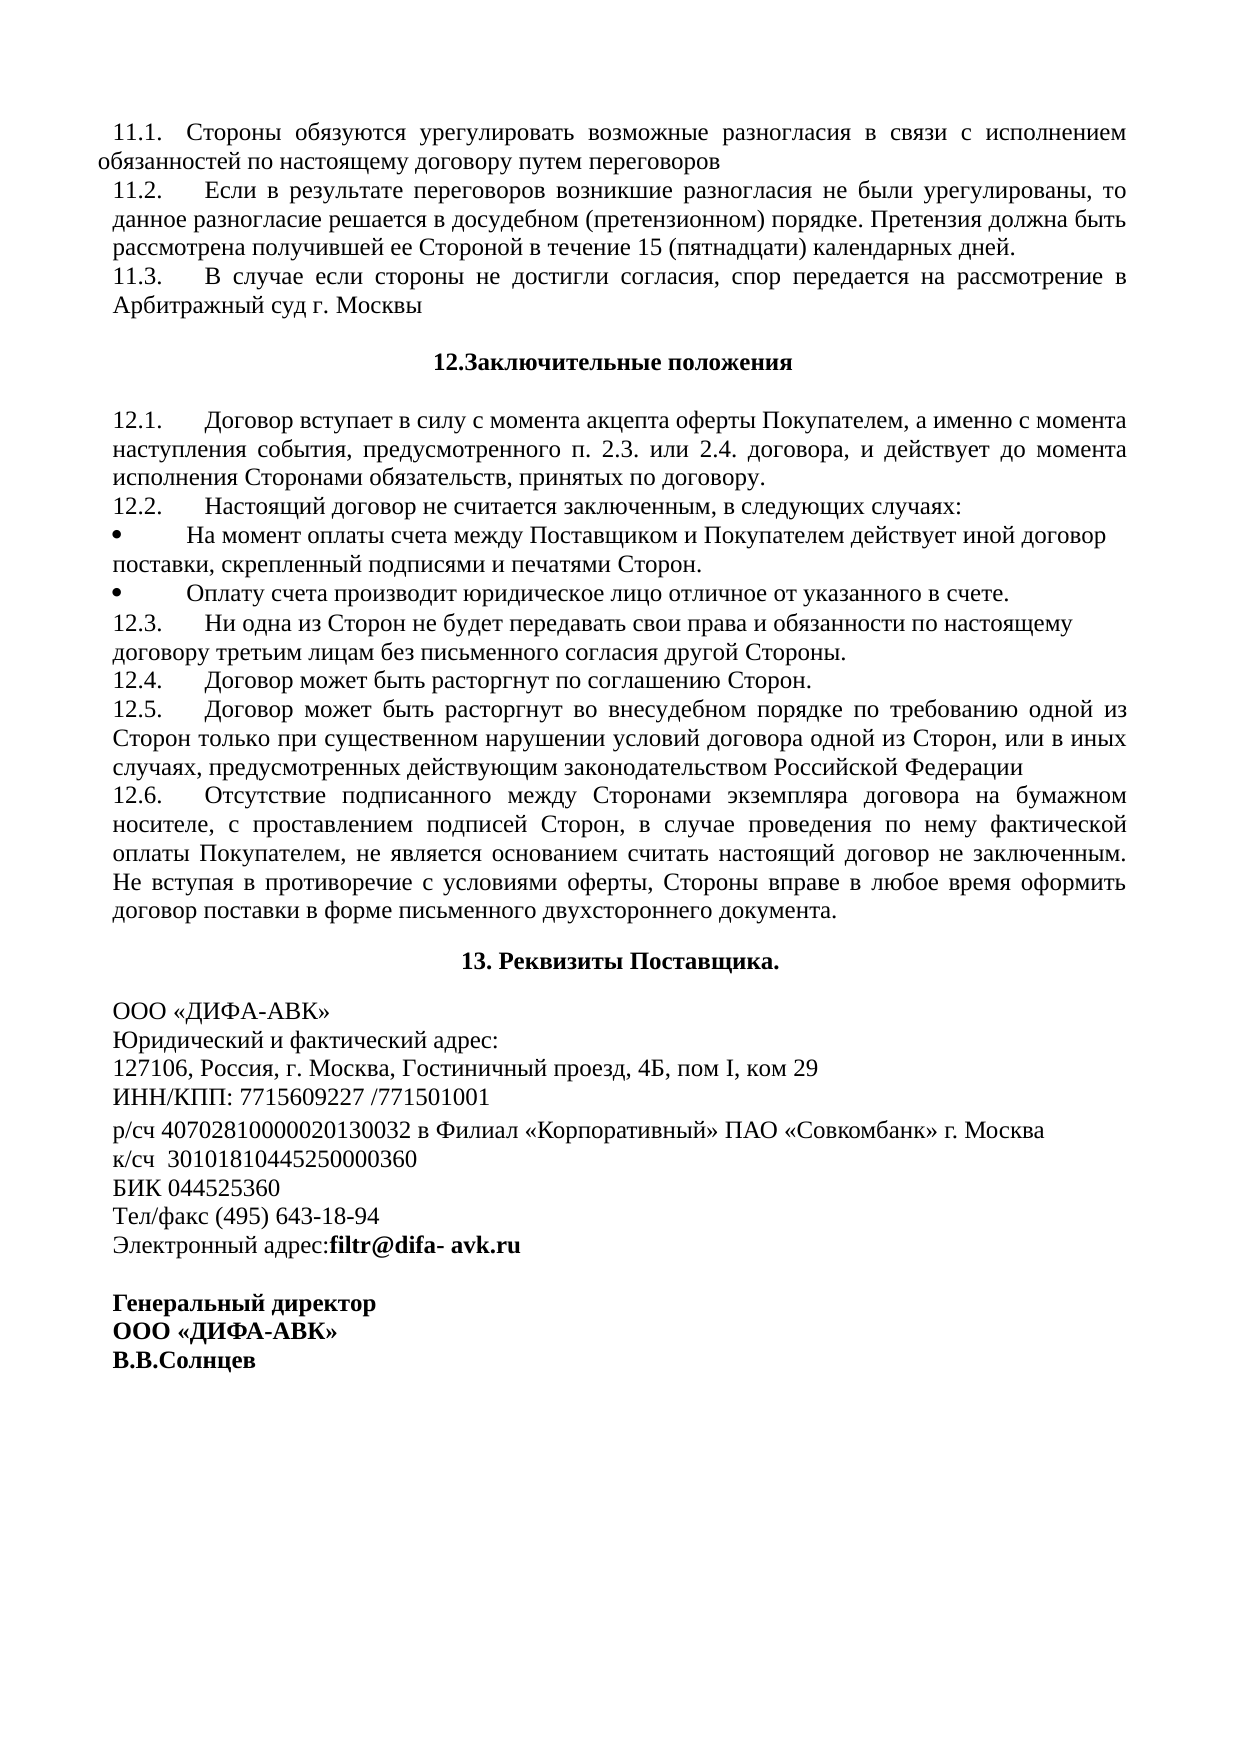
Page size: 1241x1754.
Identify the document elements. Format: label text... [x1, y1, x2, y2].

list Договор может быть расторгнут во внесудебном порядке по требованию одной из Сторон только при существенном нарушении условий договора одной из Сторон, или в иных случаях, предусмотренных действующим законодательством Российской Федерации [112, 694, 1128, 781]
text ИНН/КПП: 7715609227 /771501001 [112, 1082, 1128, 1111]
text БИК 044525360 [112, 1173, 1129, 1201]
text Юридический и фактический адрес: [112, 1025, 929, 1053]
subtitle 12.Заключительные положения [98, 347, 1128, 376]
list Стороны обязуются урегулировать возможные разногласия в связи с исполнением обязанностей по настоящему договору путем переговоров [98, 117, 1128, 175]
list Оплату счета производит юридическое лицо отличное от указанного в счете. [112, 577, 1128, 608]
list Договор вступает в силу с момента акцепта оферты Покупателем, а именно с момента наступления события, предусмотренного п. 2.3. или 2.4. договора, и действует до момента исполнения Сторонами обязательств, принятых по договору. [112, 405, 1128, 491]
text Тел/факс (495) 643-18-94 [112, 1201, 1128, 1230]
text В.В.Солнцев [112, 1345, 1128, 1374]
list Договор может быть расторгнут по соглашению Сторон. [112, 666, 1128, 694]
list В случае если стороны не достигли согласия, спор передается на рассмотрение в Арбитражный суд г. Москвы [112, 261, 1128, 319]
text ООО «ДИФА-АВК» [112, 1316, 1128, 1345]
text 127106, Россия, г. Москва, Гостиничный проезд, 4Б, пом I, ком 29 [112, 1053, 929, 1082]
text Электронный адрес:filtr@difa- avk.ru [112, 1230, 1128, 1259]
list Если в результате переговоров возникшие разногласия не были урегулированы, то данное разногласие решается в досудебном (претензионном) порядке. Претензия должна быть рассмотрена получившей ее Стороной в течение 15 (пятнадцати) календарных дней. [112, 175, 1128, 261]
text к/сч 30101810445250000360 [112, 1144, 1129, 1173]
list Отсутствие подписанного между Сторонами экземпляра договора на бумажном носителе, с проставлением подписей Сторон, в случае проведения по нему фактической оплаты Покупателем, не является основанием считать настоящий договор не заключенным. Не вступая в противоречие с условиями оферты, Стороны вправе в любое время оформить договор поставки в форме письменного двухстороннего документа. [112, 781, 1128, 924]
text р/сч 40702810000020130032 в Филиал «Корпоративный» ПАО «Совкомбанк» г. Москва [112, 1115, 1129, 1144]
list Ни одна из Сторон не будет передавать свои права и обязанности по настоящему договору третьим лицам без письменного согласия другой Стороны. [112, 608, 1128, 666]
list На момент оплаты счета между Поставщиком и Покупателем действует иной договор поставки, скрепленный подписями и печатями Сторон. [112, 520, 1128, 577]
text Генеральный директор [112, 1288, 1128, 1316]
text ООО «ДИФА-АВК» [112, 996, 1128, 1025]
subtitle 13. Реквизиты Поставщика. [112, 946, 1128, 974]
list Настоящий договор не считается заключенным, в следующих случаях: [112, 491, 1128, 520]
